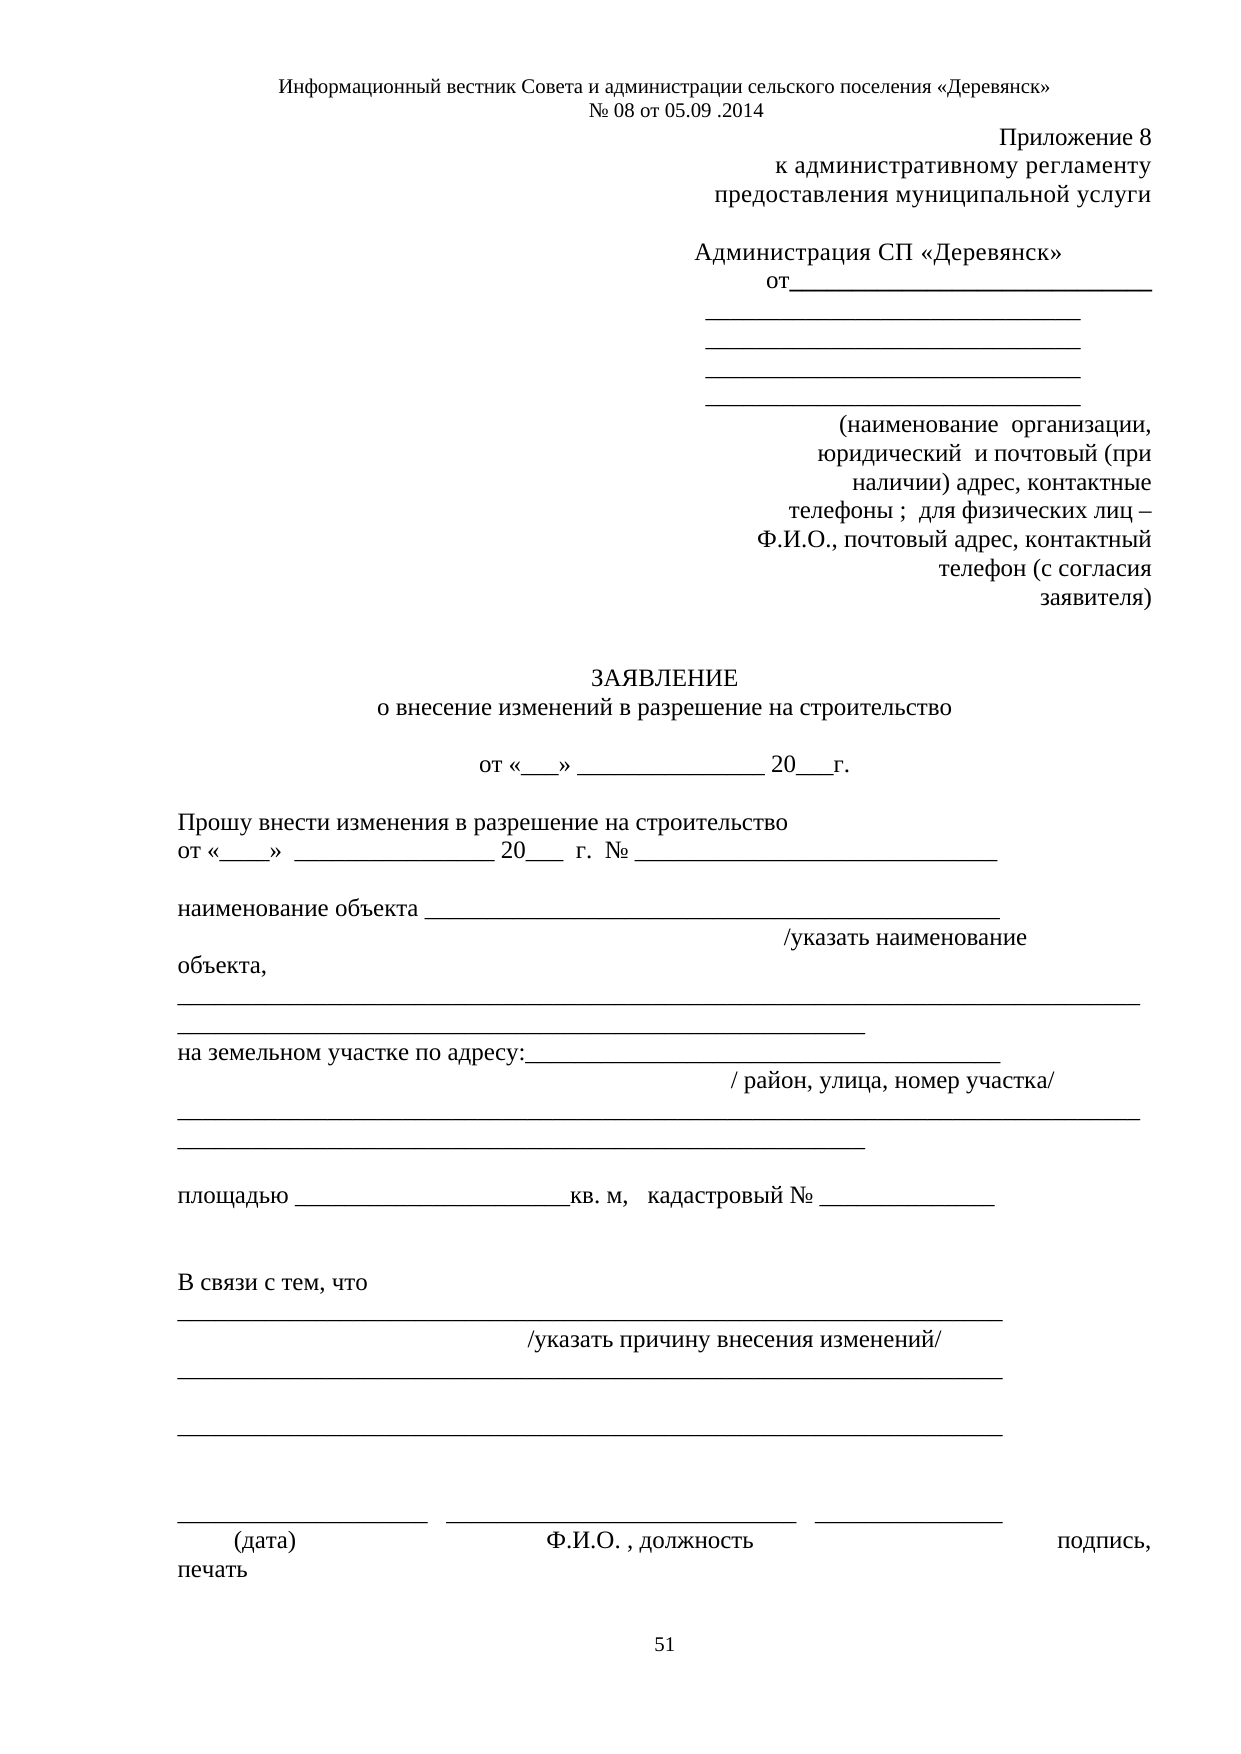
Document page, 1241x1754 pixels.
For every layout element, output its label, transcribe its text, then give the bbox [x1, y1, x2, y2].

text ____________________________________________________________________________________________________________________________________ [177, 979, 1152, 1037]
text предоставления муниципальной услуги [177, 179, 1152, 208]
text __________________________________________________________________ [177, 1353, 1152, 1382]
text В связи с тем, что __________________________________________________________________ [177, 1267, 1152, 1324]
text Приложение 8 [694, 122, 1152, 151]
text от «____» ________________ 20___ г. № _____________________________ [177, 836, 1152, 864]
text Ф.И.О., почтовый адрес, контактный телефон (с согласия [102, 524, 1152, 582]
text наименование объекта ______________________________________________ [177, 893, 1152, 922]
text от «___» _______________ 20___г. [177, 749, 1152, 778]
text наличии) адрес, контактные телефоны ; для физических лиц – [102, 467, 1152, 524]
text ____________________________________________________________________________________________________________________________________ [177, 1094, 1152, 1152]
text Администрация СП «Деревянск» [694, 237, 1152, 266]
text /указать причину внесения изменений/ [177, 1324, 1152, 1353]
text ______________________________ [102, 381, 1152, 409]
text (дата) Ф.И.О. , должность подпись, печать [177, 1526, 1152, 1583]
text заявителя) [102, 582, 1152, 611]
text / район, улица, номер участка/ [177, 1066, 1152, 1094]
text о внесение изменений в разрешение на строительство [177, 692, 1152, 721]
text к административному регламенту [694, 151, 1152, 179]
text на земельном участке по адресу:______________________________________ [177, 1037, 1152, 1066]
text от_____________________________ [102, 266, 1152, 294]
text ____________________ ____________________________ _______________ [177, 1497, 1152, 1526]
text ______________________________ [102, 352, 1152, 381]
text ______________________________ [102, 323, 1152, 352]
text __________________________________________________________________ [177, 1411, 1152, 1439]
text Прошу внести изменения в разрешение на строительство [177, 807, 1152, 836]
text /указать наименование объекта, [177, 922, 1152, 979]
text площадью ______________________кв. м, кадастровый № ______________ [177, 1181, 1152, 1209]
text (наименование организации, юридический и почтовый (при [102, 409, 1152, 467]
text ______________________________ [102, 294, 1152, 323]
text ЗАЯВЛЕНИЕ [177, 663, 1152, 692]
